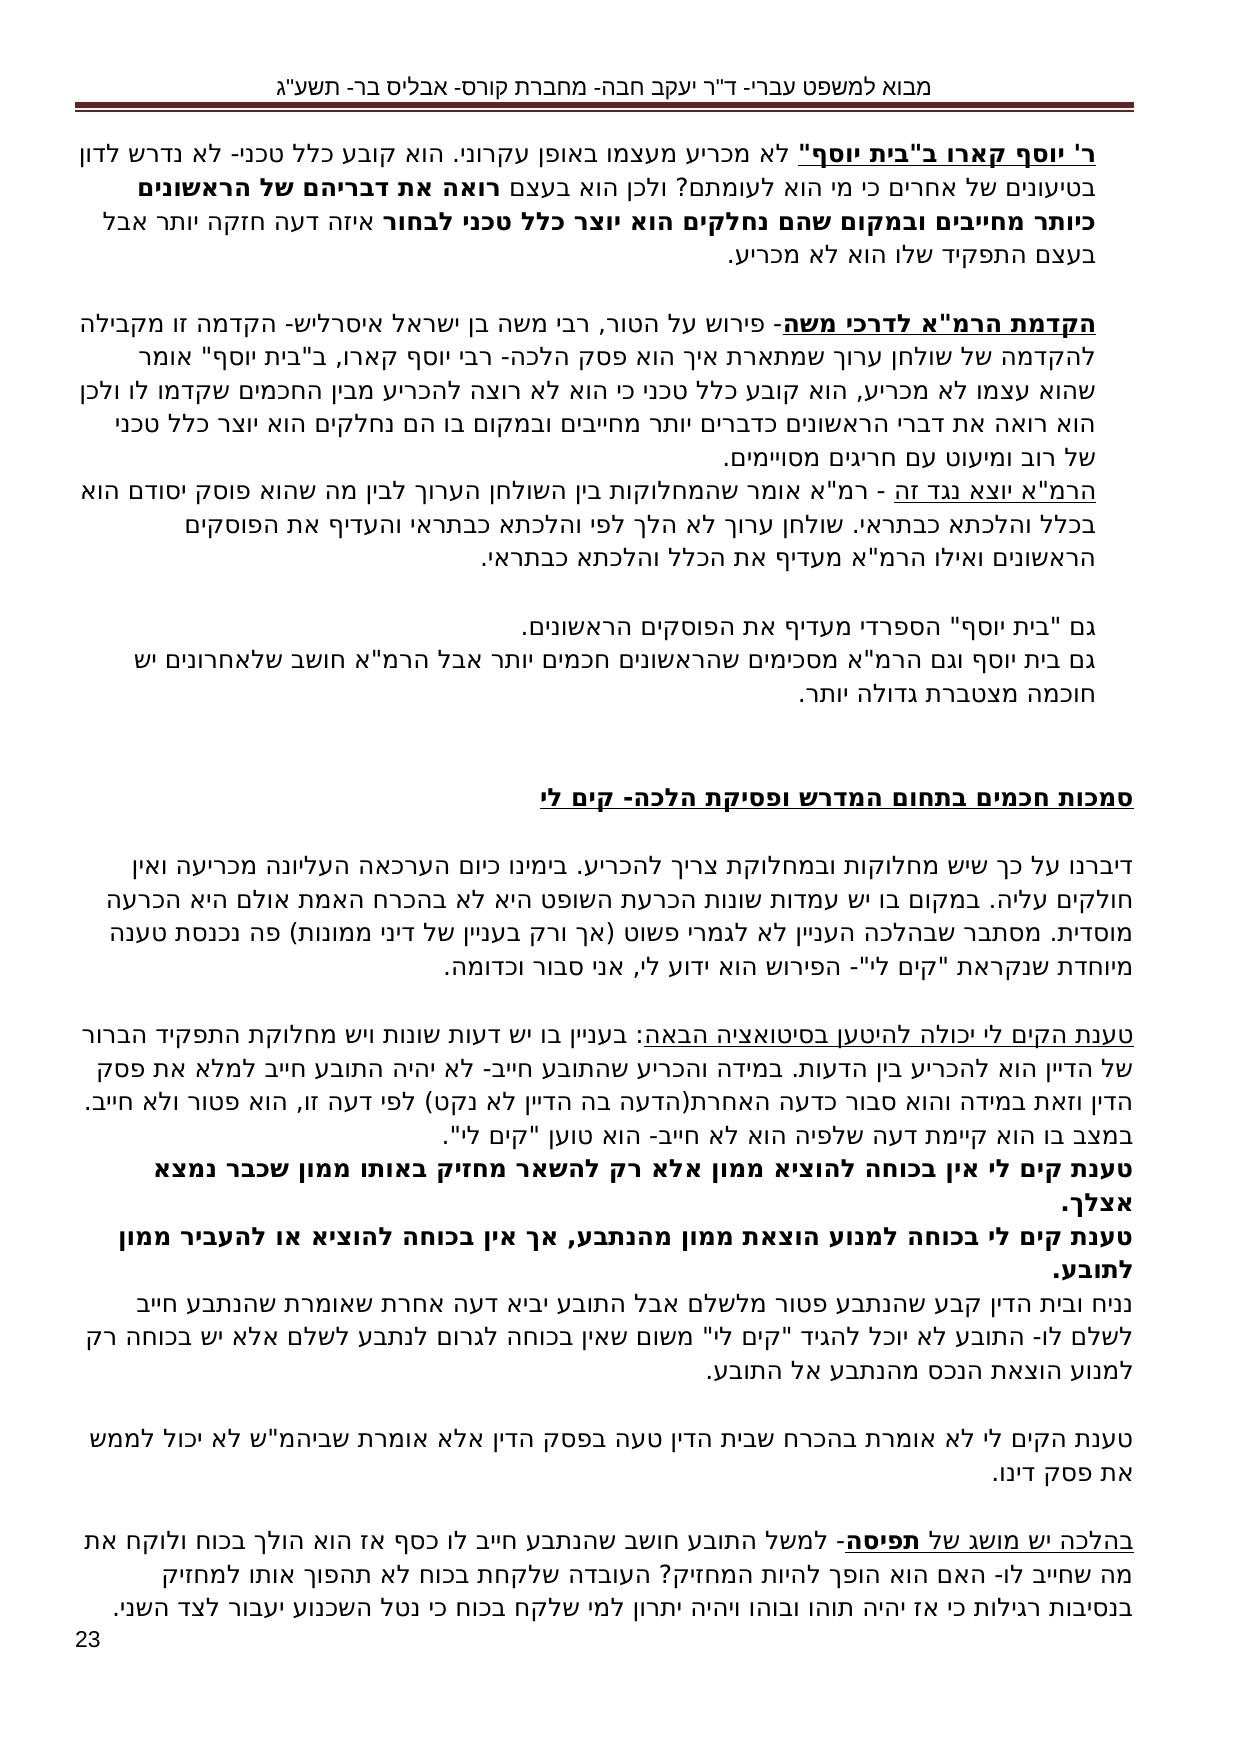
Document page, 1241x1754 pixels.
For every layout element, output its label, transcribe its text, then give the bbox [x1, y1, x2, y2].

text סמכות חכמים בתחום המדרש ופסיקת הלכה- קים לי [75, 783, 1134, 812]
text גם בית יוסף וגם הרמ"א מסכימים שהראשונים חכמים יותר אבל הרמ"א חושב שלאחרונים יש חוכמה מצטברת גדולה יותר. [75, 646, 1096, 708]
text הרמ"א יוצא נגד זה - רמ"א אומר שהמחלוקות בין השולחן הערוך לבין מה שהוא פוסק יסודם הוא בכלל והלכתא כבתראי. שולחן ערוך לא הלך לפי והלכתא כבתראי והעדיף את הפוסקים הראשונים ואילו הרמ"א מעדיף את הכלל והלכתא כבתראי. [75, 476, 1096, 573]
text ר' יוסף קארו ב"בית יוסף" לא מכריע מעצמו באופן עקרוני. הוא קובע כלל טכני- לא נדרש לדון בטיעונים של אחרים כי מי הוא לעומתם? ולכן הוא בעצם רואה את דבריהם של הראשונים כיותר מחייבים ובמקום שהם נחלקים הוא יוצר כלל טכני לבחור איזה דעה חזקה יותר אבל בעצם התפקיד שלו הוא לא מכריע. [75, 139, 1096, 269]
text הקדמת הרמ"א לדרכי משה- פירוש על הטור, רבי משה בן ישראל איסרליש- הקדמה זו מקבילה להקדמה של שולחן ערוך שמתארת איך הוא פסק הלכה- רבי יוסף קארו, ב"בית יוסף" אומר שהוא עצמו לא מכריע, הוא קובע כלל טכני כי הוא לא רוצה להכריע מבין החכמים שקדמו לו ולכן הוא רואה את דברי הראשונים כדברים יותר מחייבים ובמקום בו הם נחלקים הוא יוצר כלל טכני של רוב ומיעוט עם חריגים מסויימים. [75, 309, 1096, 472]
text טענת קים לי אין בכוחה להוציא ממון אלא רק להשאר מחזיק באותו ממון שכבר נמצא אצלך. [75, 1154, 1134, 1217]
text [75, 1526, 1134, 1623]
text דיברנו על כך שיש מחלוקות ובמחלוקת צריך להכריע. בימינו כיום הערכאה העליונה מכריעה ואין חולקים עליה. במקום בו יש עמדות שונות הכרעת השופט היא לא בהכרח האמת אולם היא הכרעה מוסדית. מסתבר שבהלכה העניין לא לגמרי פשוט (אך ורק בעניין של דיני ממונות) פה נכנסת טענה מיוחדת שנקראת "קים לי"- הפירוש הוא ידוע לי, אני סבור וכדומה. [75, 851, 1134, 981]
text נניח ובית הדין קבע שהנתבע פטור מלשלם אבל התובע יביא דעה אחרת שאומרת שהנתבע חייב לשלם לו- התובע לא יוכל להגיד "קים לי" משום שאין בכוחה לגרום לנתבע לשלם אלא יש בכוחה רק למנוע הוצאת הנכס מהנתבע אל התובע. [75, 1289, 1134, 1385]
text טענת הקים לי יכולה להיטען בסיטואציה הבאה: בעניין בו יש דעות שונות ויש מחלוקת התפקיד הברור של הדיין הוא להכריע בין הדעות. במידה והכריע שהתובע חייב- לא יהיה התובע חייב למלא את פסק הדין וזאת במידה והוא סבור כדעה האחרת(הדעה בה הדיין לא נקט) לפי דעה זו, הוא פטור ולא חייב. במצב בו הוא קיימת דעה שלפיה הוא לא חייב- הוא טוען "קים לי". [75, 1020, 1134, 1150]
text גם "בית יוסף" הספרדי מעדיף את הפוסקים הראשונים. [75, 612, 1096, 641]
text טענת קים לי בכוחה למנוע הוצאת ממון מהנתבע, אך אין בכוחה להוציא או להעביר ממון לתובע. [75, 1222, 1134, 1284]
text טענת הקים לי לא אומרת בהכרח שבית הדין טעה בפסק הדין אלא אומרת שביהמ"ש לא יכול לממש את פסק דינו. [75, 1424, 1134, 1487]
